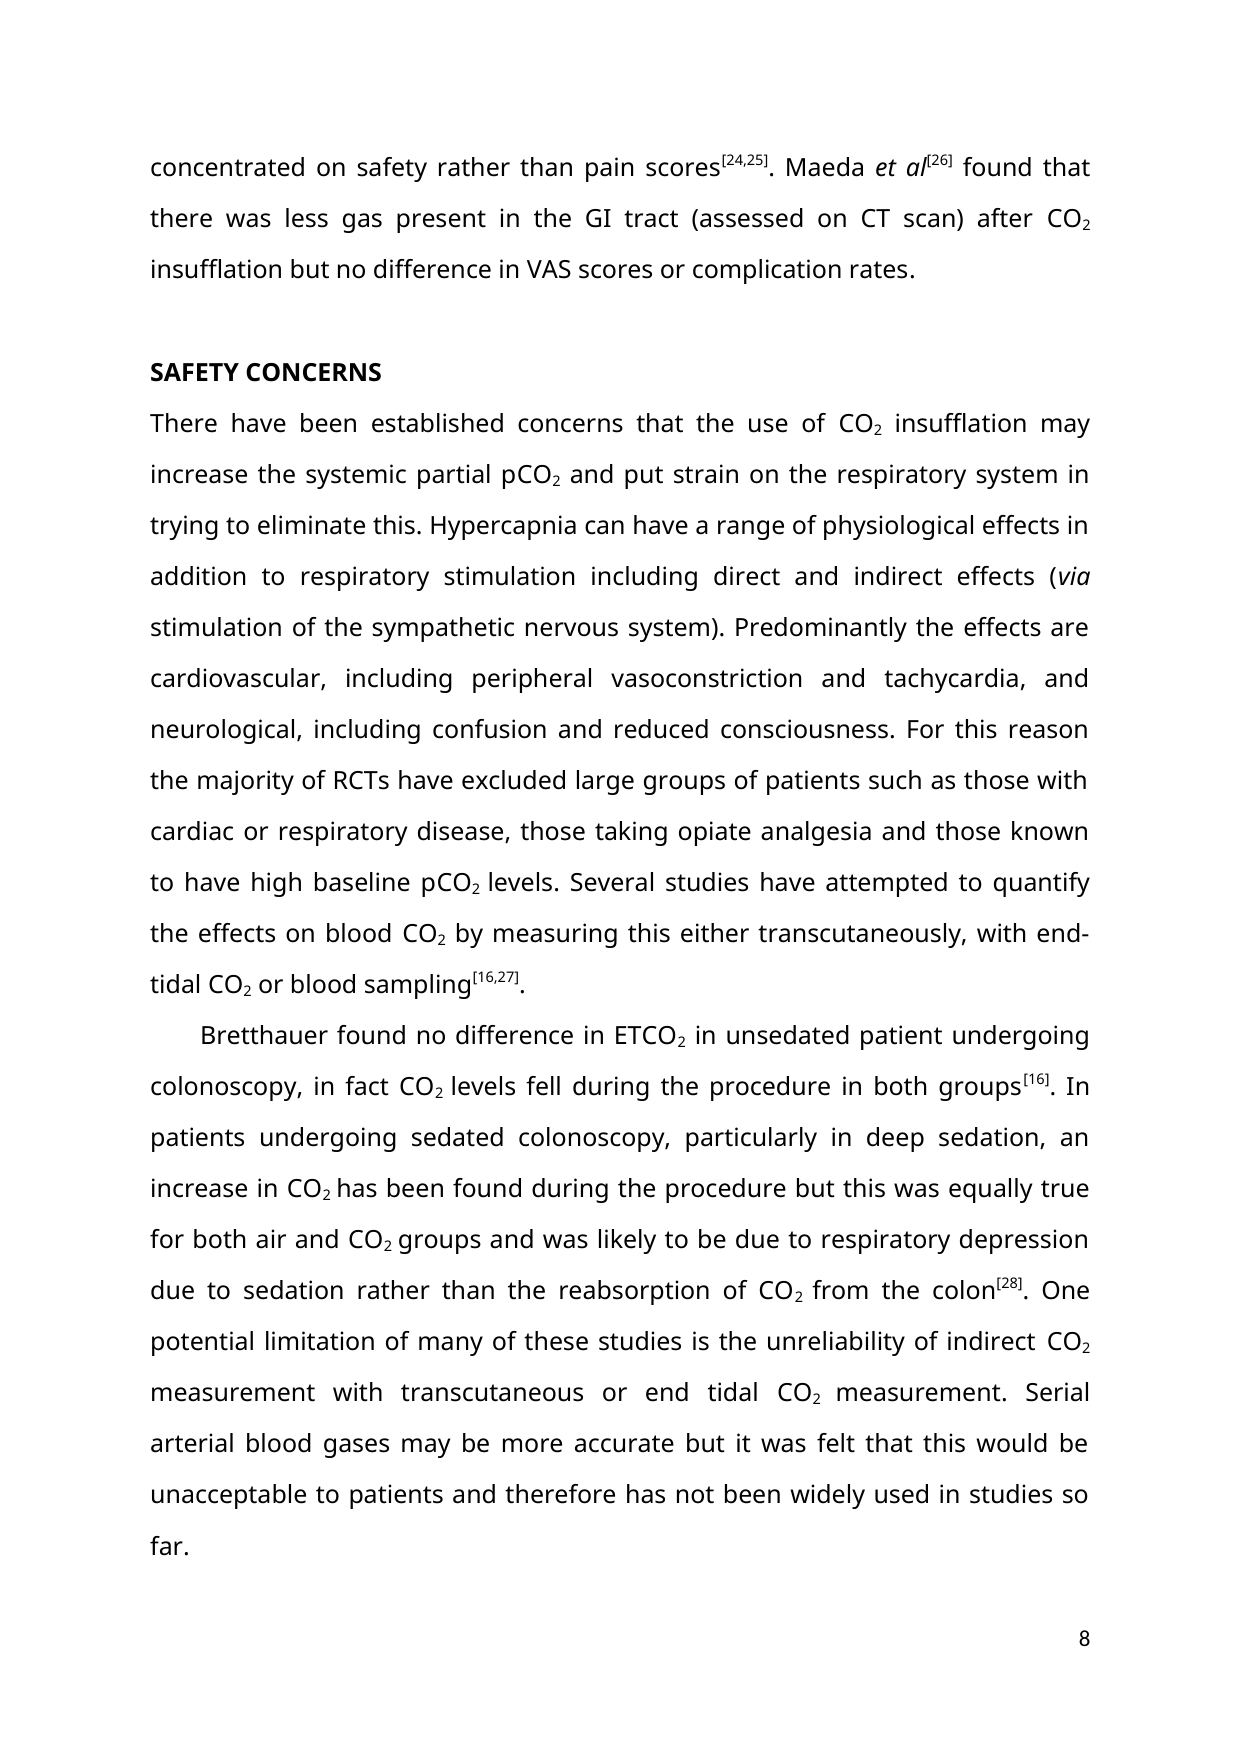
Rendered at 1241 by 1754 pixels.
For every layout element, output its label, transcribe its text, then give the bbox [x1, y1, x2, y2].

text Bretthauer found no difference in ETCO2 in unsedated patient undergoing colonoscopy, in fact CO2 levels fell during the procedure in both groups[16]. In patients undergoing sedated colonoscopy, particularly in deep sedation, an increase in CO2 has been found during the procedure but this was equally true for both air and CO2 groups and was likely to be due to respiratory depression due to sedation rather than the reabsorption of CO2 from the colon[28]. One potential limitation of many of these studies is the unreliability of indirect CO2 measurement with transcutaneous or end tidal CO2 measurement. Serial arterial blood gases may be more accurate but it was felt that this would be unacceptable to patients and therefore has not been widely used in studies so far. [150, 1018, 1090, 1562]
text There have been established concerns that the use of CO2 insufflation may increase the systemic partial pCO2 and put strain on the respiratory system in trying to eliminate this. Hypercapnia can have a range of physiological effects in addition to respiratory stimulation including direct and indirect effects (via stimulation of the sympathetic nervous system). Predominantly the effects are cardiovascular, including peripheral vasoconstriction and tachycardia, and neurological, including confusion and reduced consciousness. For this reason the majority of RCTs have excluded large groups of patients such as those with cardiac or respiratory disease, those taking opiate analgesia and those known to have high baseline pCO2 levels. Several studies have attempted to quantify the effects on blood CO2 by measuring this either transcutaneously, with end-tidal CO2 or blood sampling[16,27]. [150, 405, 1090, 1001]
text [150, 150, 1090, 286]
text SAFETY CONCERNS [150, 354, 1090, 388]
